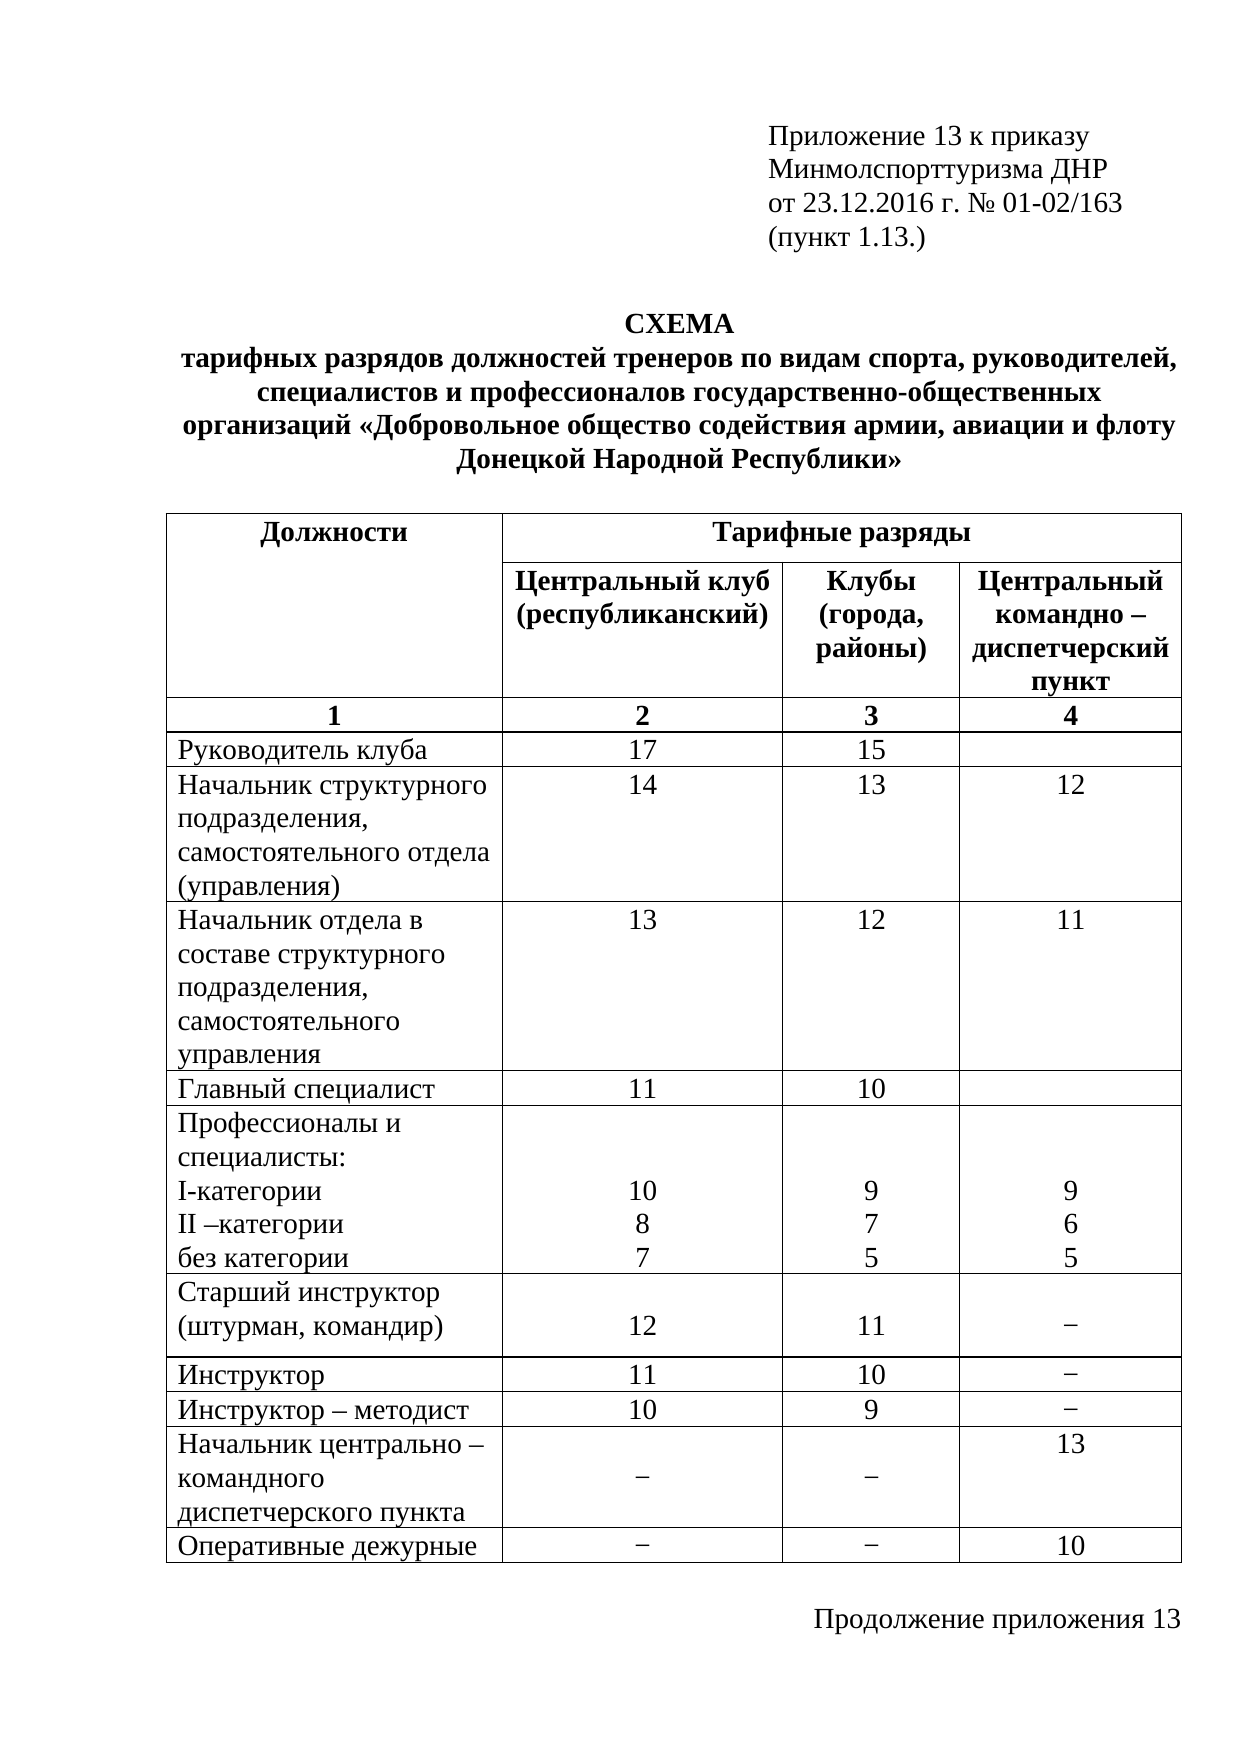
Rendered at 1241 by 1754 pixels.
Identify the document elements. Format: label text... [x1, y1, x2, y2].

table_cell 10 [783, 1071, 959, 1104]
table_cell − [783, 1528, 959, 1562]
table_cell Старший инструктор (штурман, командир) [167, 1274, 502, 1356]
text от 23.12.2016 г. № 01-02/163 [768, 185, 1181, 219]
table_cell Главный специалист [167, 1071, 502, 1104]
text Продолжение приложения 13 [177, 1601, 1181, 1635]
table_cell − [960, 1274, 1181, 1356]
text Минмолспорттуризма ДНР [768, 152, 1181, 185]
table_cell 4 [960, 698, 1181, 731]
table_cell 9 6 5 [960, 1106, 1181, 1273]
table_cell 13 [783, 767, 959, 901]
table_cell 3 [783, 698, 959, 731]
table_cell − [960, 1392, 1181, 1426]
table_cell Начальник центрально – командного диспетчерского пункта [167, 1427, 502, 1527]
table_cell 13 [503, 902, 782, 1070]
text Приложение 13 к приказу [768, 118, 1181, 152]
table_cell 14 [503, 767, 782, 901]
table_cell Начальник отдела в составе структурного подразделения, самостоятельного управления [167, 902, 502, 1070]
table_cell 10 [960, 1528, 1181, 1562]
table_cell − [783, 1427, 959, 1527]
table_cell [960, 1071, 1181, 1104]
table_cell 11 [503, 1071, 782, 1104]
table_cell Начальник структурного подразделения, самостоятельного отдела (управления) [167, 767, 502, 901]
table_cell Профессионалы и специалисты: I-категории II –категории без категории [167, 1106, 502, 1273]
table_header Должности [167, 514, 502, 697]
text СХЕМА [177, 307, 1181, 340]
table_cell 11 [960, 902, 1181, 1070]
table_cell − [503, 1427, 782, 1527]
table_cell 10 8 7 [503, 1106, 782, 1273]
table_cell [960, 733, 1181, 766]
table_cell Оперативные дежурные [167, 1528, 502, 1562]
table_header Тарифные разряды [503, 514, 1181, 562]
table_cell 12 [960, 767, 1181, 901]
table_cell 12 [783, 902, 959, 1070]
table_cell 15 [783, 733, 959, 766]
table_cell Инструктор [167, 1358, 502, 1391]
table_cell 13 [960, 1427, 1181, 1527]
table_cell 11 [783, 1274, 959, 1356]
table_cell 9 7 5 [783, 1106, 959, 1273]
table_cell − [503, 1528, 782, 1562]
text тарифных разрядов должностей тренеров по видам спорта, руководителей, специалистов и профессионалов государственно-общественных организаций «Добровольное общество содействия армии, авиации и флоту Донецкой Народной Республики» [177, 340, 1181, 474]
table_cell 1 [167, 698, 502, 731]
table_cell 17 [503, 733, 782, 766]
table_cell 12 [503, 1274, 782, 1356]
text (пункт 1.13.) [768, 219, 1181, 252]
table_cell 11 [503, 1358, 782, 1391]
table_cell 2 [503, 698, 782, 731]
table_cell Центральный командно – диспетчерский пункт [960, 563, 1181, 697]
table_cell 9 [783, 1392, 959, 1426]
table_cell 10 [503, 1392, 782, 1426]
table_cell Клубы (города, районы) [783, 563, 959, 697]
table_cell Руководитель клуба [167, 733, 502, 766]
table_cell Инструктор – методист [167, 1392, 502, 1426]
table_cell 10 [783, 1358, 959, 1391]
table_cell − [960, 1358, 1181, 1391]
table_cell Центральный клуб (республиканский) [503, 563, 782, 697]
